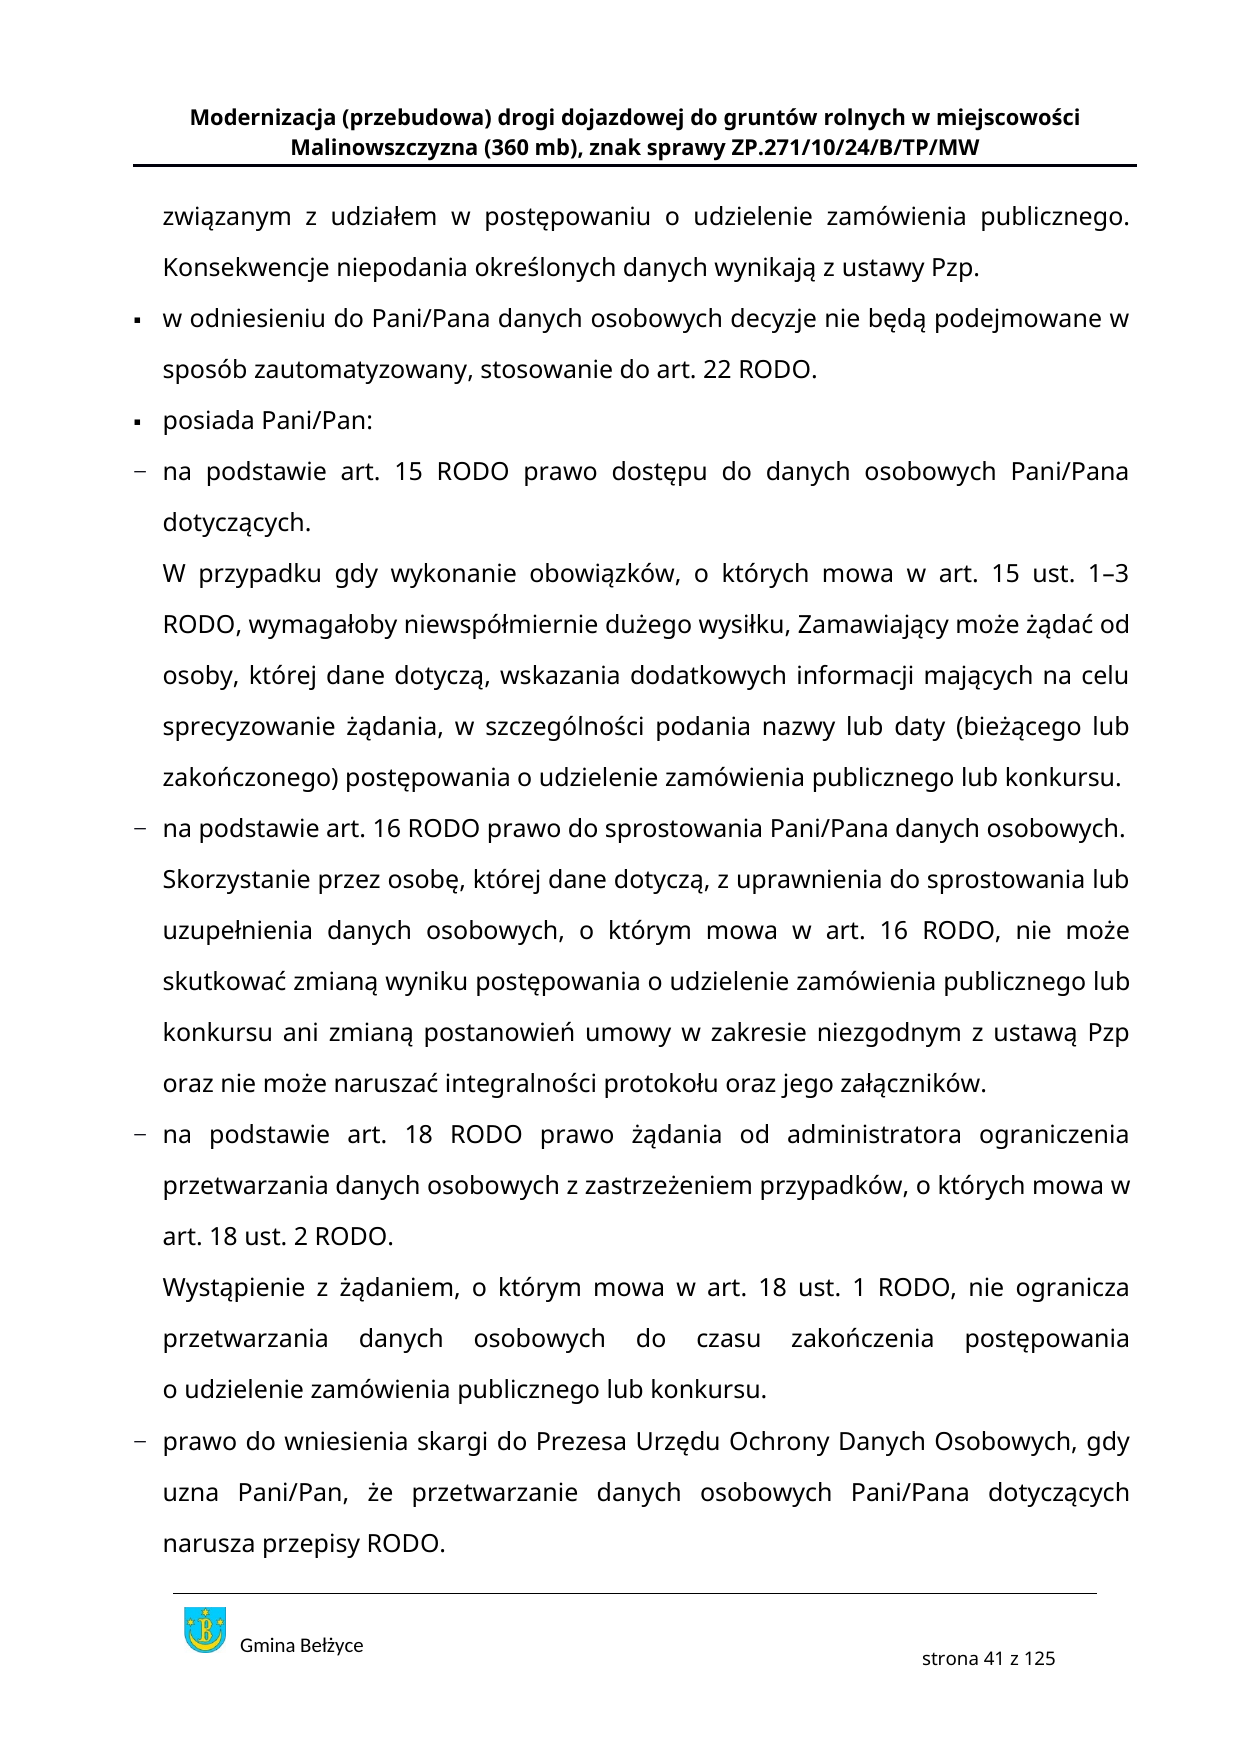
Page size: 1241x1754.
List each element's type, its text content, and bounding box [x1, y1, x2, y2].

list na podstawie art. 16 RODO prawo do sprostowania Pani/Pana danych osobowych. [133, 811, 1131, 845]
picture [184, 1607, 226, 1653]
text Skorzystanie przez osobę, której dane dotyczą, z uprawnienia do sprostowania lub uzupełnienia danych osobowych, o którym mowa w art. 16 RODO, nie może skutkować zmianą wyniku postępowania o udzielenie zamówienia publicznego lub konkursu ani zmianą postanowień umowy w zakresie niezgodnym z ustawą Pzp oraz nie może naruszać integralności protokołu oraz jego załączników. [133, 862, 1131, 1100]
picture [216, 1618, 226, 1627]
list w odniesieniu do Pani/Pana danych osobowych decyzje nie będą podejmowane w sposób zautomatyzowany, stosowanie do art. 22 RODO. [133, 300, 1131, 385]
list na podstawie art. 15 RODO prawo dostępu do danych osobowych Pani/Pana dotyczących. [133, 453, 1131, 538]
list posiada Pani/Pan: [133, 402, 1131, 436]
text Wystąpienie z żądaniem, o którym mowa w art. 18 ust. 1 RODO, nie ogranicza przetwarzania danych osobowych do czasu zakończenia postępowania o udzielenie zamówienia publicznego lub konkursu. [133, 1270, 1131, 1406]
text W przypadku gdy wykonanie obowiązków, o których mowa w art. 15 ust. 1–3 RODO, wymagałoby niewspółmiernie dużego wysiłku, Zamawiający może żądać od osoby, której dane dotyczą, wskazania dodatkowych informacji mających na celu sprecyzowanie żądania, w szczególności podania nazwy lub daty (bieżącego lub zakończonego) postępowania o udzielenie zamówienia publicznego lub konkursu. [133, 555, 1131, 794]
list prawo do wniesienia skargi do Prezesa Urzędu Ochrony Danych Osobowych, gdy uzna Pani/Pan, że przetwarzanie danych osobowych Pani/Pana dotyczących narusza przepisy RODO. [133, 1423, 1131, 1559]
list na podstawie art. 18 RODO prawo żądania od administratora ograniczenia przetwarzania danych osobowych z zastrzeżeniem przypadków, o których mowa w art. 18 ust. 2 RODO. [133, 1117, 1131, 1253]
